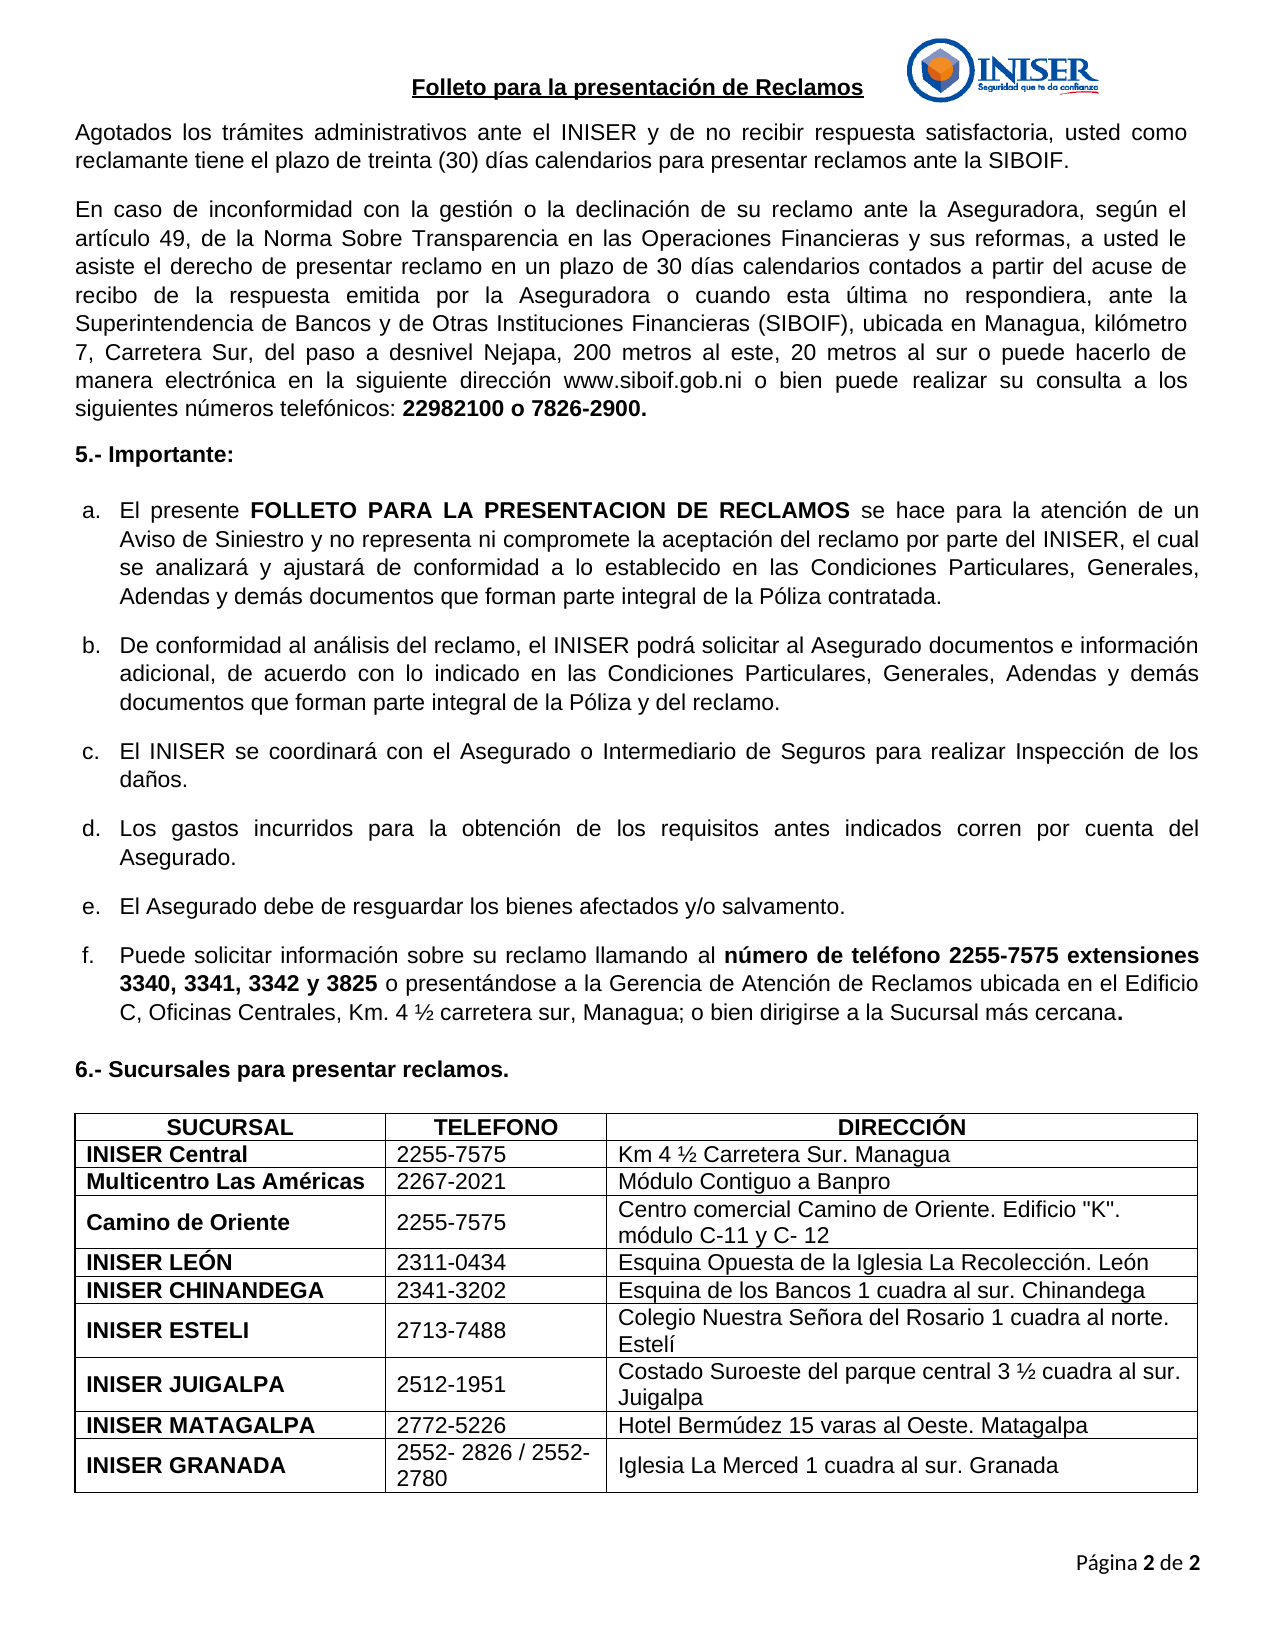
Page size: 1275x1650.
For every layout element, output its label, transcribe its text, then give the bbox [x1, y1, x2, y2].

table_cell 2713-7488 [386, 1304, 606, 1357]
list Puede solicitar información sobre su reclamo llamando al número de teléfono 2255-7575 extensiones 3340, 3341, 3342 y 3825 o presentándose a la Gerencia de Atención de Reclamos ubicada en el Edificio C, Oficinas Centrales, Km. 4 ½ carretera sur, Managua; o bien dirigirse a la Sucursal más cercana. [82, 942, 1200, 1025]
text Agotados los trámites administrativos ante el INISER y de no recibir respuesta satisfactoria, usted como reclamante tiene el plazo de treinta (30) días calendarios para presentar reclamos ante la SIBOIF. [75, 119, 1188, 174]
table_header DIRECCIÓN [607, 1114, 1197, 1140]
table_cell 2512-1951 [386, 1358, 606, 1411]
table_cell Costado Suroeste del parque central 3 ½ cuadra al sur. Juigalpa [607, 1358, 1197, 1411]
list El INISER se coordinará con el Asegurado o Intermediario de Seguros para realizar Inspección de los daños. [82, 738, 1200, 792]
table_cell Módulo Contiguo a Banpro [607, 1168, 1197, 1194]
table_cell Iglesia La Merced 1 cuadra al sur. Granada [607, 1439, 1197, 1492]
table_cell 2255-7575 [386, 1196, 606, 1248]
table_cell 2341-3202 [386, 1277, 606, 1303]
table_cell INISER LEÓN [76, 1249, 385, 1276]
table_cell INISER JUIGALPA [76, 1358, 385, 1411]
table_cell Esquina de los Bancos 1 cuadra al sur. Chinandega [607, 1277, 1197, 1303]
table_cell 2311-0434 [386, 1249, 606, 1276]
table_cell 2772-5226 [386, 1412, 606, 1438]
table_cell 2267-2021 [386, 1168, 606, 1194]
table_cell Multicentro Las Américas [76, 1168, 385, 1194]
table_cell Centro comercial Camino de Oriente. Edificio "K". módulo C-11 y C- 12 [607, 1196, 1197, 1248]
table_header TELEFONO [386, 1114, 606, 1140]
list Los gastos incurridos para la obtención de los requisitos antes indicados corren por cuenta del Asegurado. [82, 815, 1200, 870]
table_cell 2255-7575 [386, 1141, 606, 1167]
table_cell Esquina Opuesta de la Iglesia La Recolección. León [607, 1249, 1197, 1276]
table_cell INISER GRANADA [76, 1439, 385, 1492]
picture [903, 34, 1106, 105]
table_cell INISER MATAGALPA [76, 1412, 385, 1438]
list El presente FOLLETO PARA LA PRESENTACION DE RECLAMOS se hace para la atención de un Aviso de Siniestro y no representa ni compromete la aceptación del reclamo por parte del INISER, el cual se analizará y ajustará de conformidad a lo establecido en las Condiciones Particulares, Generales, Adendas y demás documentos que forman parte integral de la Póliza contratada. [82, 497, 1200, 609]
text 6.- Sucursales para presentar reclamos. [75, 1056, 1200, 1082]
list De conformidad al análisis del reclamo, el INISER podrá solicitar al Asegurado documentos e información adicional, de acuerdo con lo indicado en las Condiciones Particulares, Generales, Adendas y demás documentos que forman parte integral de la Póliza y del reclamo. [82, 632, 1200, 715]
text 5.- Importante: [75, 441, 1200, 467]
table_cell INISER ESTELI [76, 1304, 385, 1357]
table_cell INISER CHINANDEGA [76, 1277, 385, 1303]
table_cell Km 4 ½ Carretera Sur. Managua [607, 1141, 1197, 1167]
text En caso de inconformidad con la gestión o la declinación de su reclamo ante la Aseguradora, según el artículo 49, de la Norma Sobre Transparencia en las Operaciones Financieras y sus reformas, a usted le asiste el derecho de presentar reclamo en un plazo de 30 días calendarios contados a partir del acuse de recibo de la respuesta emitida por la Aseguradora o cuando esta última no respondiera, ante la Superintendencia de Bancos y de Otras Instituciones Financieras (SIBOIF), ubicada en Managua, kilómetro 7, Carretera Sur, del paso a desnivel Nejapa, 200 metros al este, 20 metros al sur o puede hacerlo de manera electrónica en la siguiente dirección www.siboif.gob.ni o bien puede realizar su consulta a los siguientes números telefónicos: 22982100 o 7826-2900. [75, 196, 1188, 422]
table_cell Hotel Bermúdez 15 varas al Oeste. Matagalpa [607, 1412, 1197, 1438]
table_cell Colegio Nuestra Señora del Rosario 1 cuadra al norte. Estelí [607, 1304, 1197, 1357]
list El Asegurado debe de resguardar los bienes afectados y/o salvamento. [82, 893, 1200, 919]
table_cell 2552- 2826 / 2552-2780 [386, 1439, 606, 1492]
table_cell Camino de Oriente [76, 1196, 385, 1248]
table_cell INISER Central [76, 1141, 385, 1167]
table_header SUCURSAL [76, 1114, 385, 1140]
